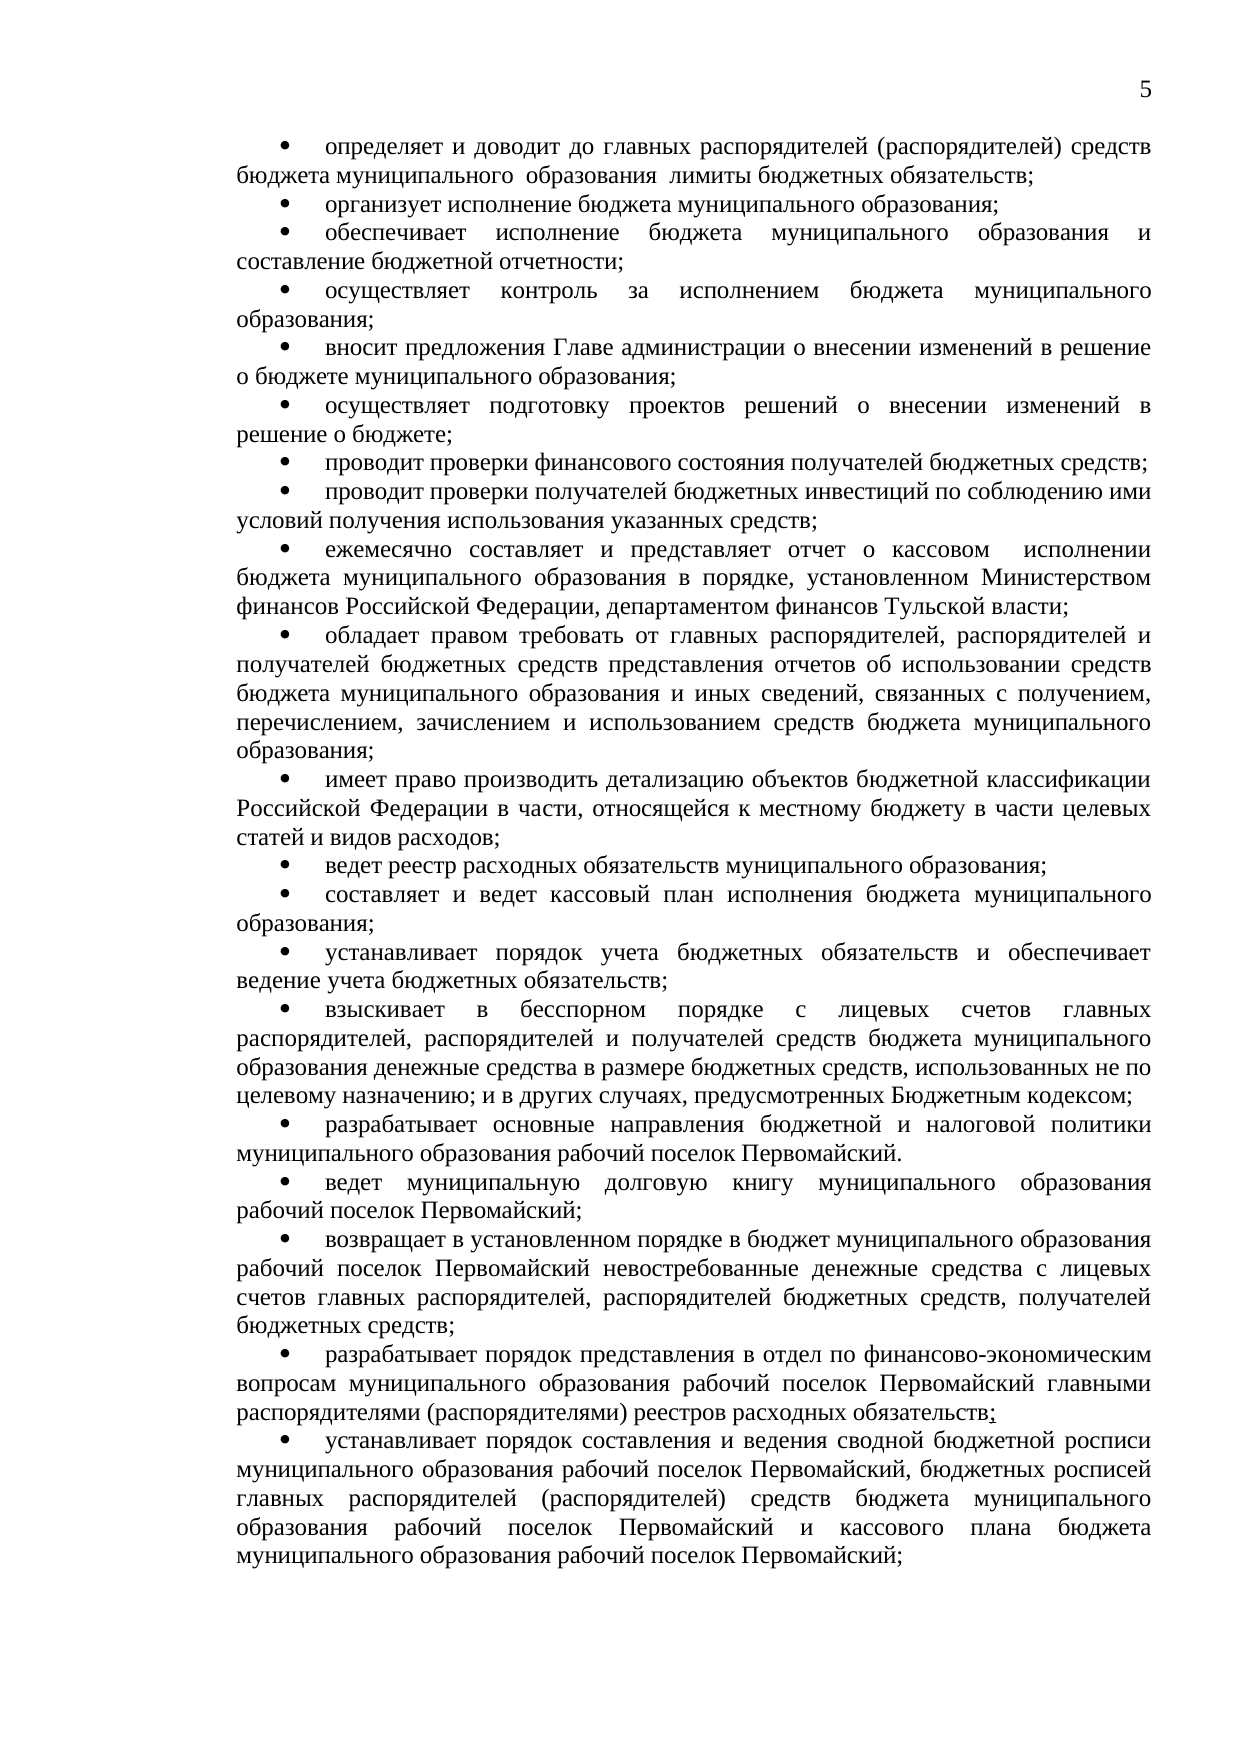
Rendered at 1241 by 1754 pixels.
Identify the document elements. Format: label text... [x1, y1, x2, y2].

list составляет и ведет кассовый план исполнения бюджета муниципального образования; [236, 879, 1152, 937]
list устанавливает порядок учета бюджетных обязательств и обеспечивает ведение учета бюджетных обязательств; [236, 937, 1152, 994]
list осуществляет контроль за исполнением бюджета муниципального образования; [236, 275, 1152, 332]
list осуществляет подготовку проектов решений о внесении изменений в решение о бюджете; [236, 390, 1152, 447]
list разрабатывает порядок представления в отдел по финансово-экономическим вопросам муниципального образования рабочий поселок Первомайский главными распорядителями (распорядителями) реестров расходных обязательств; [236, 1339, 1152, 1426]
list устанавливает порядок составления и ведения сводной бюджетной росписи муниципального образования рабочий поселок Первомайский, бюджетных росписей главных распорядителей (распорядителей) средств бюджета муниципального образования рабочий поселок Первомайский и кассового плана бюджета муниципального образования рабочий поселок Первомайский; [236, 1426, 1152, 1569]
list обеспечивает исполнение бюджета муниципального образования и составление бюджетной отчетности; [236, 217, 1152, 275]
list возвращает в установленном порядке в бюджет муниципального образования рабочий поселок Первомайский невостребованные денежные средства с лицевых счетов главных распорядителей, распорядителей бюджетных средств, получателей бюджетных средств; [236, 1224, 1152, 1339]
list ведет реестр расходных обязательств муниципального образования; [236, 851, 1152, 879]
list вносит предложения Главе администрации о внесении изменений в решение о бюджете муниципального образования; [236, 332, 1152, 390]
list взыскивает в бесспорном порядке с лицевых счетов главных распорядителей, распорядителей и получателей средств бюджета муниципального образования денежные средства в размере бюджетных средств, использованных не по целевому назначению; и в других случаях, предусмотренных Бюджетным кодексом; [236, 994, 1152, 1109]
list обладает правом требовать от главных распорядителей, распорядителей и получателей бюджетных средств представления отчетов об использовании средств бюджета муниципального образования и иных сведений, связанных с получением, перечислением, зачислением и использованием средств бюджета муниципального образования; [236, 621, 1152, 764]
list проводит проверки получателей бюджетных инвестиций по соблюдению ими условий получения использования указанных средств; [236, 476, 1152, 534]
list разрабатывает основные направления бюджетной и налоговой политики муниципального образования рабочий поселок Первомайский. [236, 1109, 1152, 1167]
list ежемесячно составляет и представляет отчет о кассовом исполнении бюджета муниципального образования в порядке, установленном Министерством финансов Российской Федерации, департаментом финансов Тульской власти; [236, 534, 1152, 620]
list имеет право производить детализацию объектов бюджетной классификации Российской Федерации в части, относящейся к местному бюджету в части целевых статей и видов расходов; [236, 764, 1152, 851]
list ведет муниципальную долговую книгу муниципального образования рабочий поселок Первомайский; [236, 1167, 1152, 1224]
list проводит проверки финансового состояния получателей бюджетных средств; [236, 447, 1152, 476]
list определяет и доводит до главных распорядителей (распорядителей) средств бюджета муниципального образования лимиты бюджетных обязательств; [236, 131, 1152, 189]
list организует исполнение бюджета муниципального образования; [236, 189, 1152, 217]
